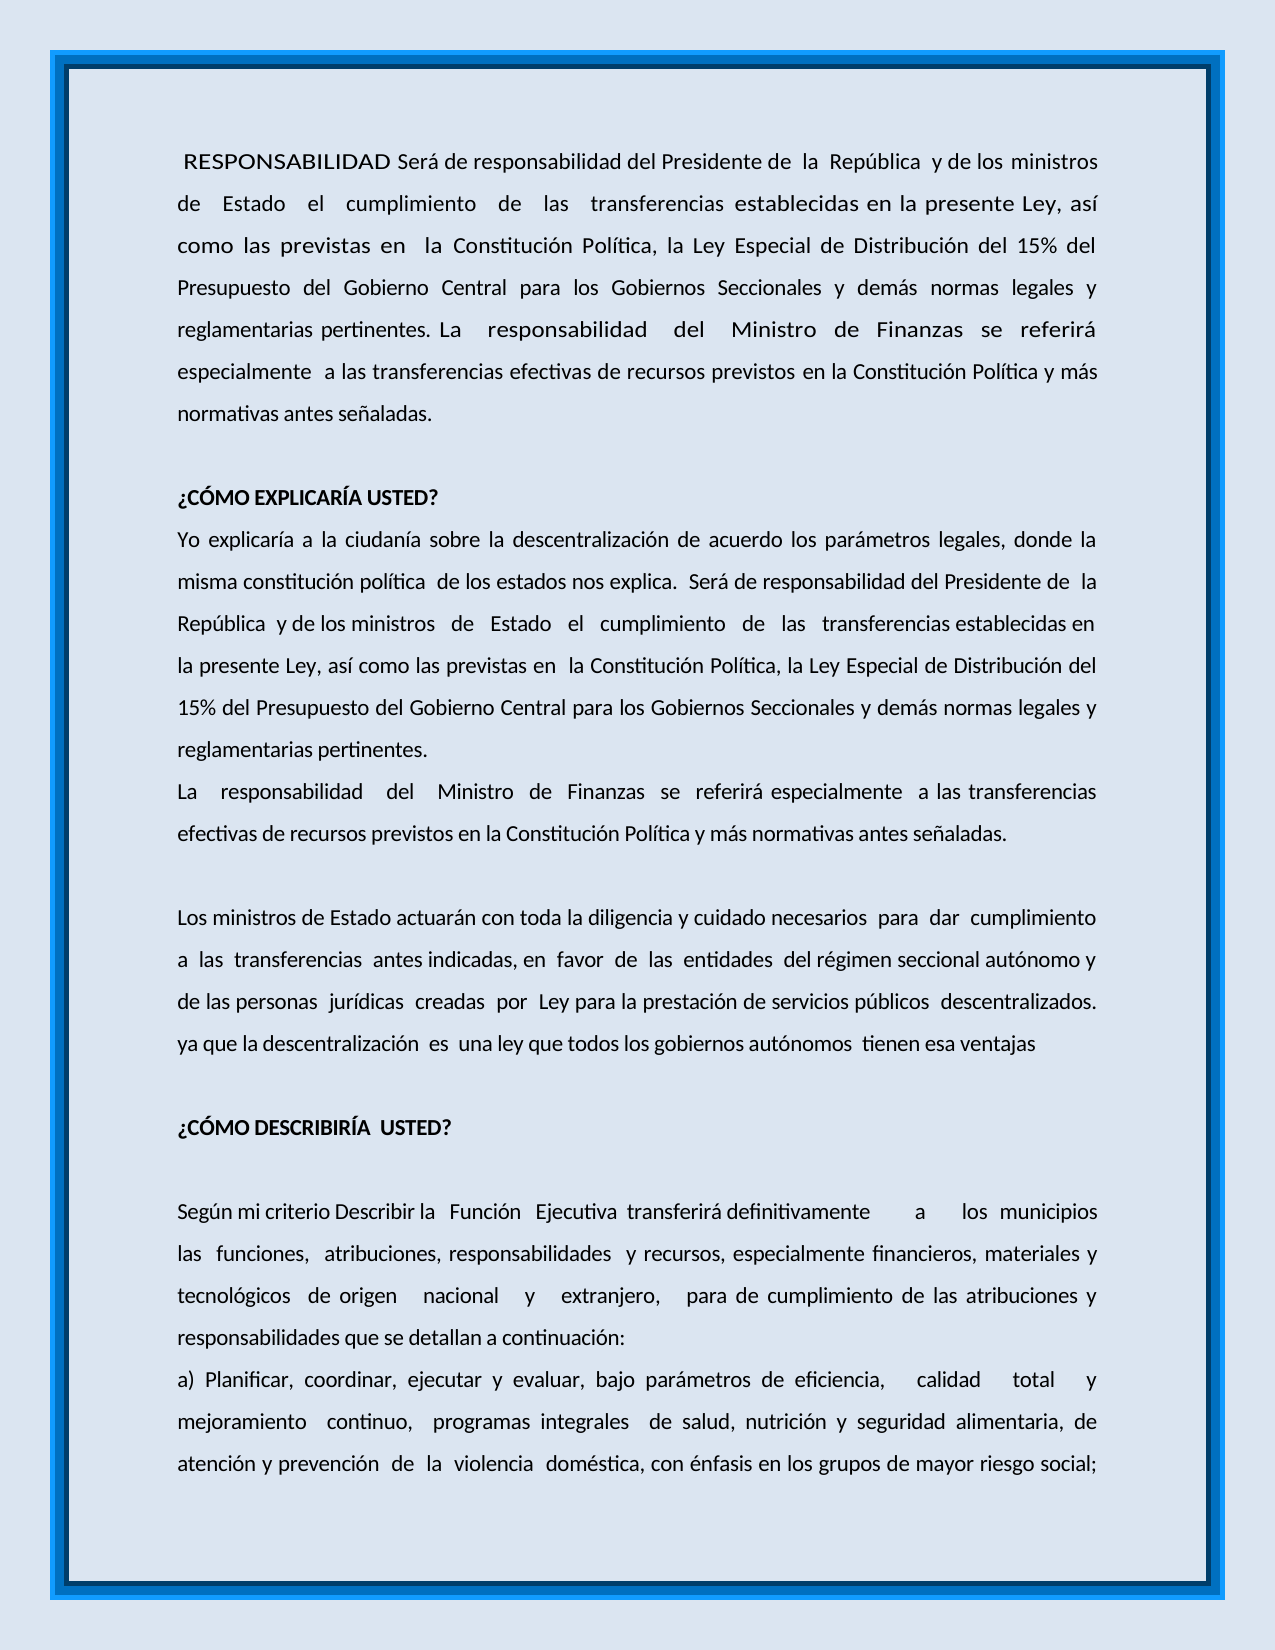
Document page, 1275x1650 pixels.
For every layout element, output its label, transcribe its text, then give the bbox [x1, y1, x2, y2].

text Según mi criterio Describir la Función Ejecutiva transferirá definitivamente a los municipios las funciones, atribuciones, responsabilidades y recursos, especialmente financieros, materiales y tecnológicos de origen nacional y extranjero, para de cumplimiento de las atribuciones y responsabilidades que se detallan a continuación: [177, 1197, 1098, 1351]
text ¿CÓMO EXPLICARÍA USTED? [177, 483, 1098, 511]
text ¿CÓMO DESCRIBIRÍA USTED? [177, 1113, 1098, 1141]
text RESPONSABILIDAD Será de responsabilidad del Presidente de la República y de los ministros de Estado el cumplimiento de las transferencias establecidas en la presente Ley, así como las previstas en la Constitución Política, la Ley Especial de Distribución del 15% del Presupuesto del Gobierno Central para los Gobiernos Seccionales y demás normas legales y reglamentarias pertinentes. La responsabilidad del Ministro de Finanzas se referirá especialmente a las transferencias efectivas de recursos previstos en la Constitución Política y más normativas antes señaladas. [177, 147, 1098, 427]
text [177, 1365, 1098, 1477]
text Yo explicaría a la ciudanía sobre la descentralización de acuerdo los parámetros legales, donde la misma constitución política de los estados nos explica. Será de responsabilidad del Presidente de la República y de los ministros de Estado el cumplimiento de las transferencias establecidas en la presente Ley, así como las previstas en la Constitución Política, la Ley Especial de Distribución del 15% del Presupuesto del Gobierno Central para los Gobiernos Seccionales y demás normas legales y reglamentarias pertinentes. [177, 525, 1098, 763]
text Los ministros de Estado actuarán con toda la diligencia y cuidado necesarios para dar cumplimiento a las transferencias antes indicadas, en favor de las entidades del régimen seccional autónomo y de las personas jurídicas creadas por Ley para la prestación de servicios públicos descentralizados. ya que la descentralización es una ley que todos los gobiernos autónomos tienen esa ventajas [177, 903, 1098, 1057]
text La responsabilidad del Ministro de Finanzas se referirá especialmente a las transferencias efectivas de recursos previstos en la Constitución Política y más normativas antes señaladas. [177, 777, 1098, 847]
